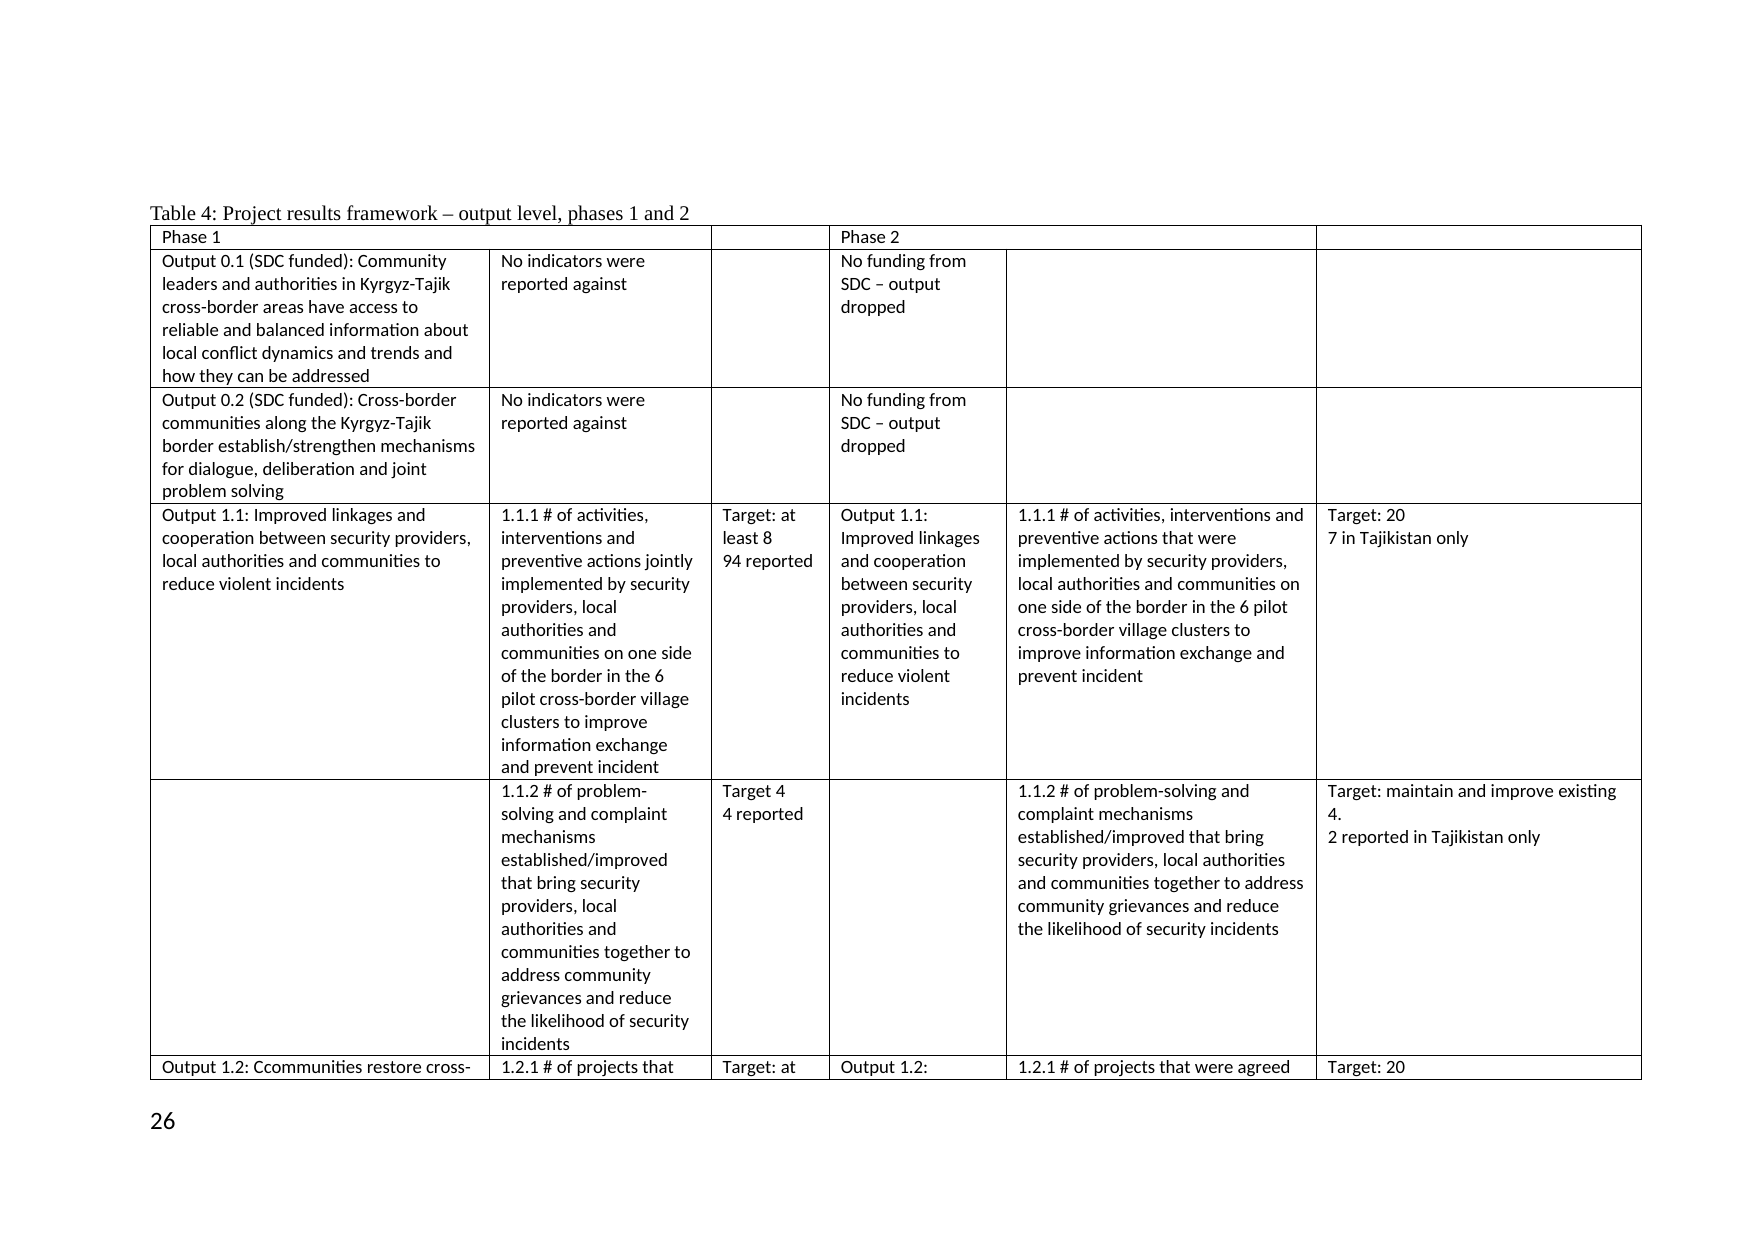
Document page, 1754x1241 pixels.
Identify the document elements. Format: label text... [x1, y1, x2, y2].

text Table 4: Project results framework – output level, phases 1 and 2 [150, 200, 1604, 224]
table_cell [830, 780, 1006, 1055]
table_cell [712, 250, 829, 387]
table_cell Output 1.1: Improved linkages and cooperation between security providers, local authorities and communities to reduce violent incidents [830, 504, 1006, 779]
table_cell Output 0.2 (SDC funded): Cross-border communities along the Kyrgyz-Tajik border establish/strengthen mechanisms for dialogue, deliberation and joint problem solving [151, 388, 489, 503]
table_cell Target 4 4 reported [712, 780, 829, 1055]
table_header Phase 1 [151, 226, 711, 248]
table_cell Target: at least 8 94 reported [712, 504, 829, 779]
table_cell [1007, 1056, 1316, 1079]
table_cell [151, 780, 489, 1055]
table_cell [1317, 388, 1641, 503]
table_header [1317, 226, 1641, 248]
table_cell Target: 20 7 in Tajikistan only [1317, 504, 1641, 779]
table_cell Output 0.1 (SDC funded): Community leaders and authorities in Kyrgyz-Tajik cross-border areas have access to reliable and balanced information about local conflict dynamics and trends and how they can be addressed [151, 250, 489, 387]
table_cell 1.1.1 # of activities, interventions and preventive actions that were implemented by security providers, local authorities and communities on one side of the border in the 6 pilot cross-border village clusters to improve information exchange and prevent incident [1007, 504, 1316, 779]
table_header Phase 2 [830, 226, 1316, 248]
table_cell 1.1.2 # of problem-solving and complaint mechanisms established/improved that bring security providers, local authorities and communities together to address community grievances and reduce the likelihood of security incidents [490, 780, 711, 1055]
table_cell Output 1.1: Improved linkages and cooperation between security providers, local authorities and communities to reduce violent incidents [151, 504, 489, 779]
table_cell [1007, 250, 1316, 387]
table_cell [712, 388, 829, 503]
table_cell No indicators were reported against [490, 250, 711, 387]
table_cell 1.1.1 # of activities, interventions and preventive actions jointly implemented by security providers, local authorities and communities on one side of the border in the 6 pilot cross-border village clusters to improve information exchange and prevent incident [490, 504, 711, 779]
table_cell No funding from SDC – output dropped [830, 250, 1006, 387]
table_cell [712, 1056, 829, 1079]
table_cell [151, 1056, 489, 1079]
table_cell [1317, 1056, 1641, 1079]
table_cell No indicators were reported against [490, 388, 711, 503]
table_header [712, 226, 829, 248]
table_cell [490, 1056, 711, 1079]
table_cell 1.1.2 # of problem-solving and complaint mechanisms established/improved that bring security providers, local authorities and communities together to address community grievances and reduce the likelihood of security incidents [1007, 780, 1316, 1055]
table_cell [1007, 388, 1316, 503]
table_cell No funding from SDC – output dropped [830, 388, 1006, 503]
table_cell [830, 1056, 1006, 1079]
table_cell [1317, 250, 1641, 387]
table_cell Target: maintain and improve existing 4. 2 reported in Tajikistan only [1317, 780, 1641, 1055]
